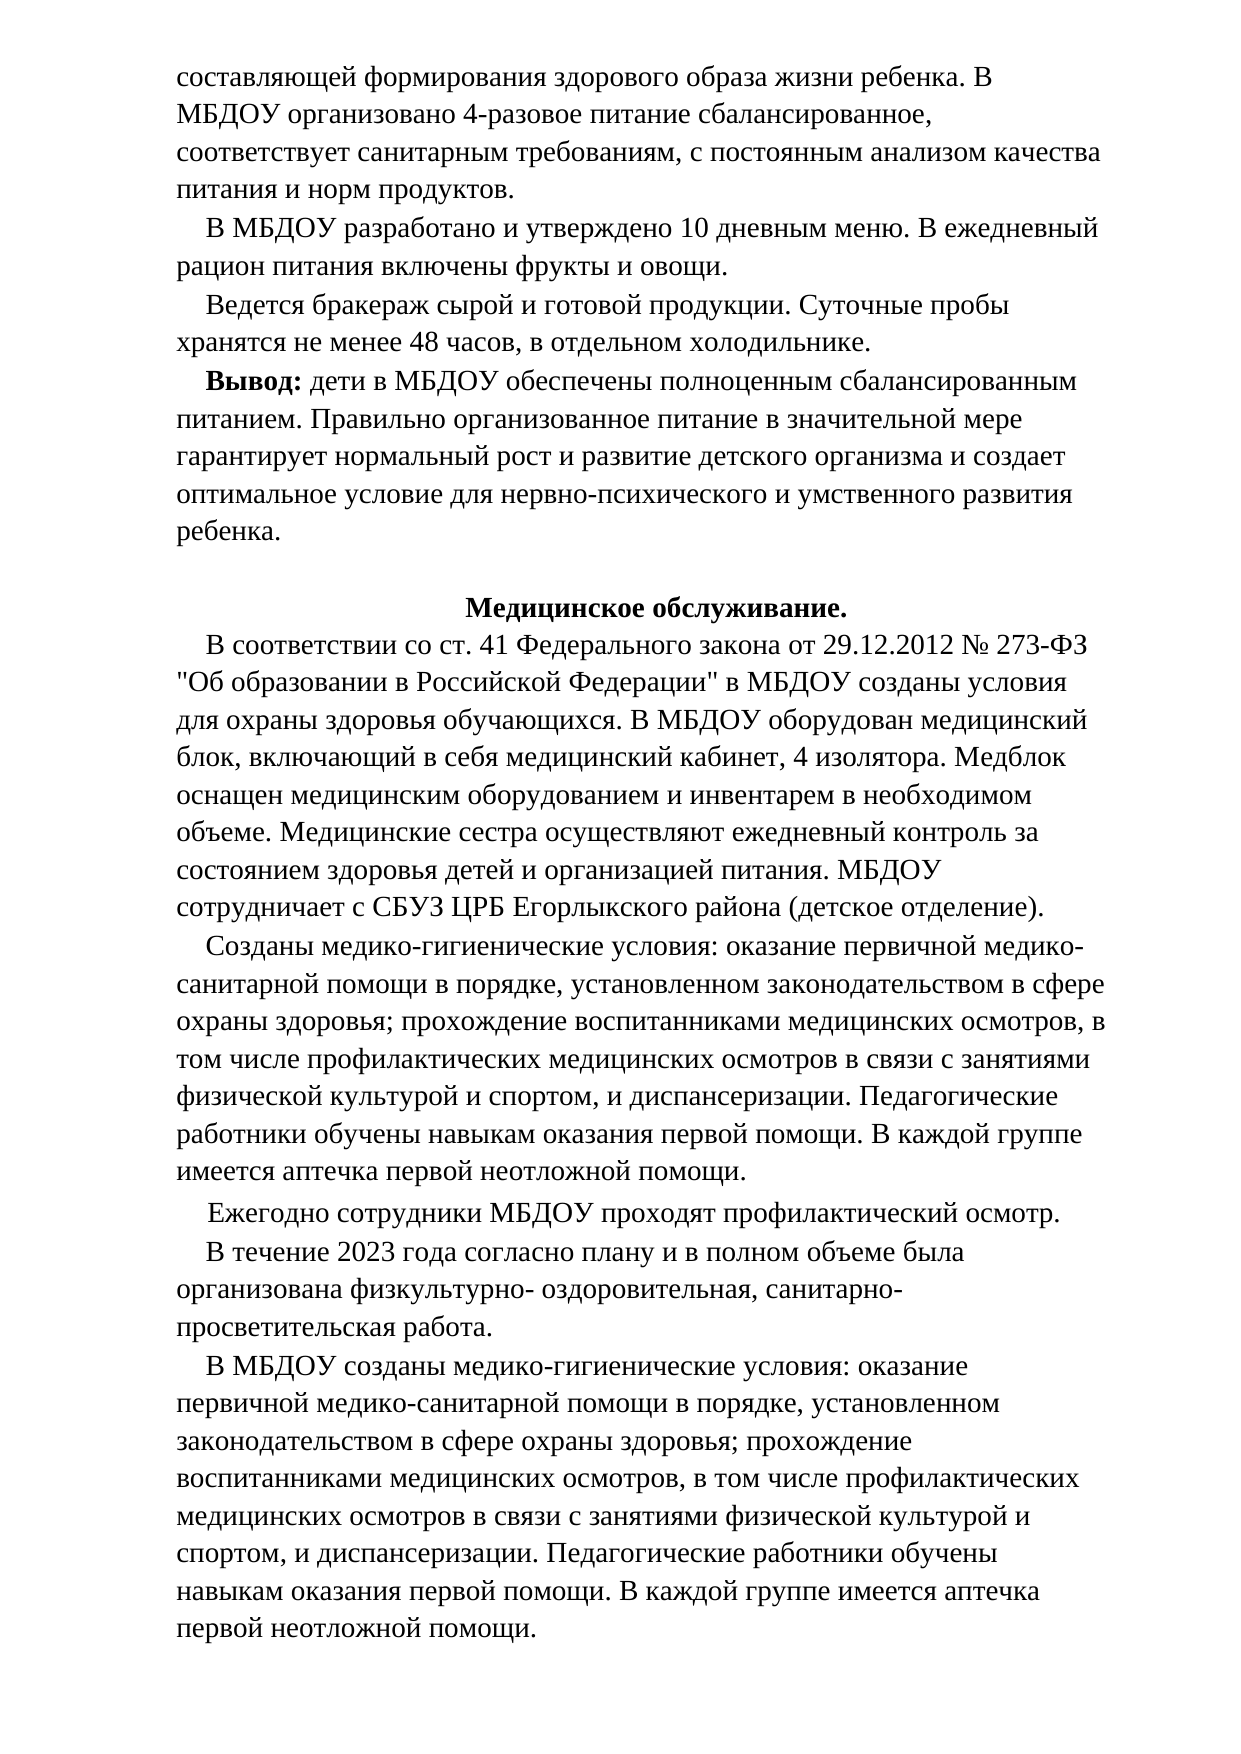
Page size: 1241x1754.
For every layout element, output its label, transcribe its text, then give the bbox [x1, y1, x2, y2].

text Созданы медико-гигиенические условия: оказание первичной медико-санитарной помощи в порядке, установленном законодательством в сфере охраны здоровья; прохождение воспитанниками медицинских осмотров, в том числе профилактических медицинских осмотров в связи с занятиями физической культурой и спортом, и диспансеризации. Педагогические работники обучены навыкам оказания первой помощи. В каждой группе имеется аптечка первой неотложной помощи. [176, 928, 1108, 1187]
text В течение 2023 года согласно плану и в полном объеме была организована физкультурно- оздоровительная, санитарно-просветительская работа. [176, 1234, 1108, 1342]
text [176, 59, 1108, 205]
text В МБДОУ созданы медико-гигиенические условия: оказание первичной медико-санитарной помощи в порядке, установленном законодательством в сфере охраны здоровья; прохождение воспитанниками медицинских осмотров, в том числе профилактических медицинских осмотров в связи с занятиями физической культурой и спортом, и диспансеризации. Педагогические работники обучены навыкам оказания первой помощи. В каждой группе имеется аптечка первой неотложной помощи. [176, 1348, 1108, 1644]
text В соответствии со ст. 41 Федерального закона от 29.12.2012 № 273-ФЗ "Об образовании в Российской Федерации" в МБДОУ созданы условия для охраны здоровья обучающихся. В МБДОУ оборудован медицинский блок, включающий в себя медицинский кабинет, 4 изолятора. Медблок оснащен медицинским оборудованием и инвентарем в необходимом объеме. Медицинские сестра осуществляют ежедневный контроль за состоянием здоровья детей и организацией питания. МБДОУ сотрудничает с СБУЗ ЦРБ Егорлыкского района (детское отделение). [176, 627, 1108, 923]
text Ведется бракераж сырой и готовой продукции. Суточные пробы хранятся не менее 48 часов, в отдельном холодильнике. [176, 287, 1108, 358]
text Ежегодно сотрудники МБДОУ проходят профилактический осмотр. [207, 1195, 1108, 1228]
text Медицинское обслуживание. [176, 590, 1107, 623]
text В МБДОУ разработано и утверждено 10 дневным меню. В ежедневный рацион питания включены фрукты и овощи. [176, 211, 1108, 282]
text Вывод: дети в МБДОУ обеспечены полноценным сбалансированным питанием. Правильно организованное питание в значительной мере гарантирует нормальный рост и развитие детского организма и создает оптимальное условие для нервно-психического и умственного развития ребенка. [176, 363, 1108, 547]
